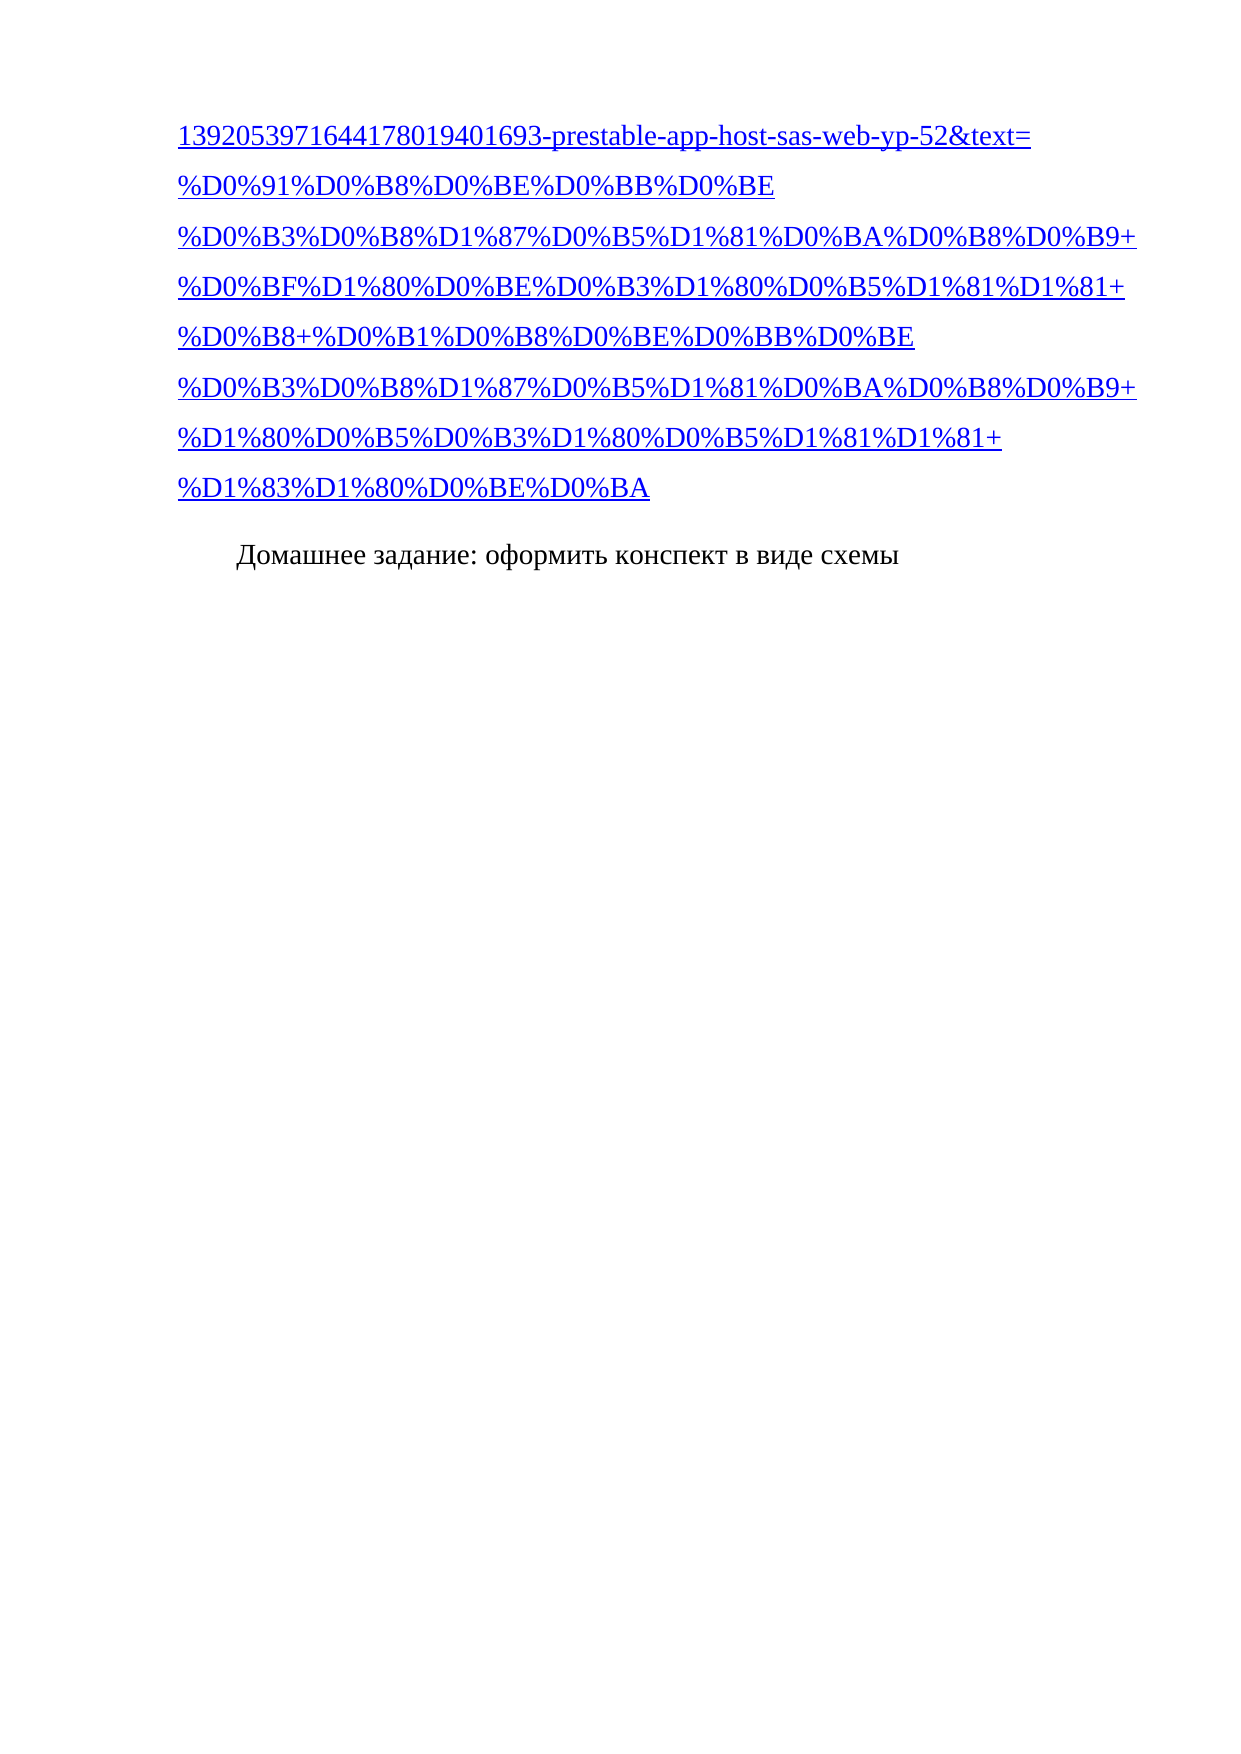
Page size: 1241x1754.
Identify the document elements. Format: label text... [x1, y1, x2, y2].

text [177, 118, 1152, 504]
text Домашнее задание: оформить конспект в виде схемы [177, 537, 1152, 571]
